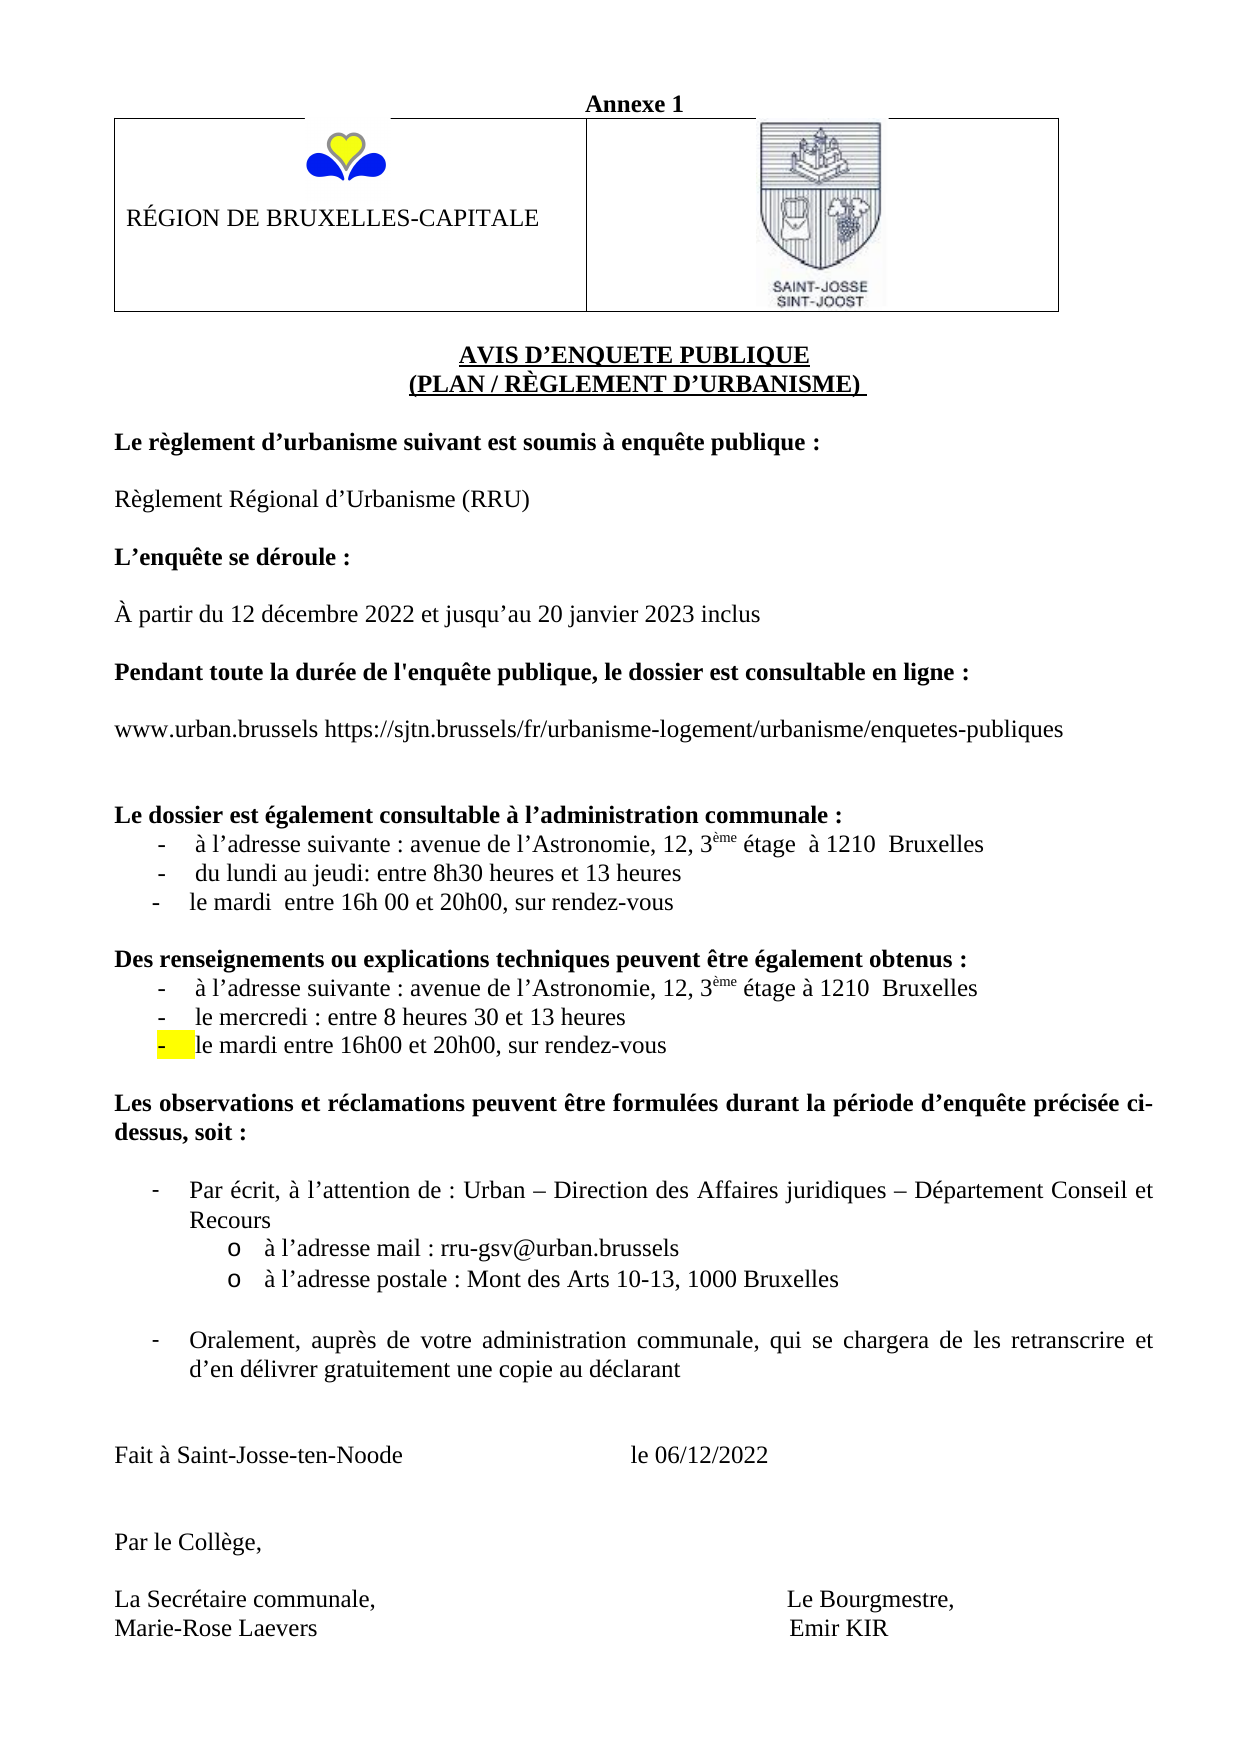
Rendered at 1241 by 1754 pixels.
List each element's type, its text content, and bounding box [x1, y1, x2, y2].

picture [304, 117, 391, 204]
picture [756, 118, 889, 311]
